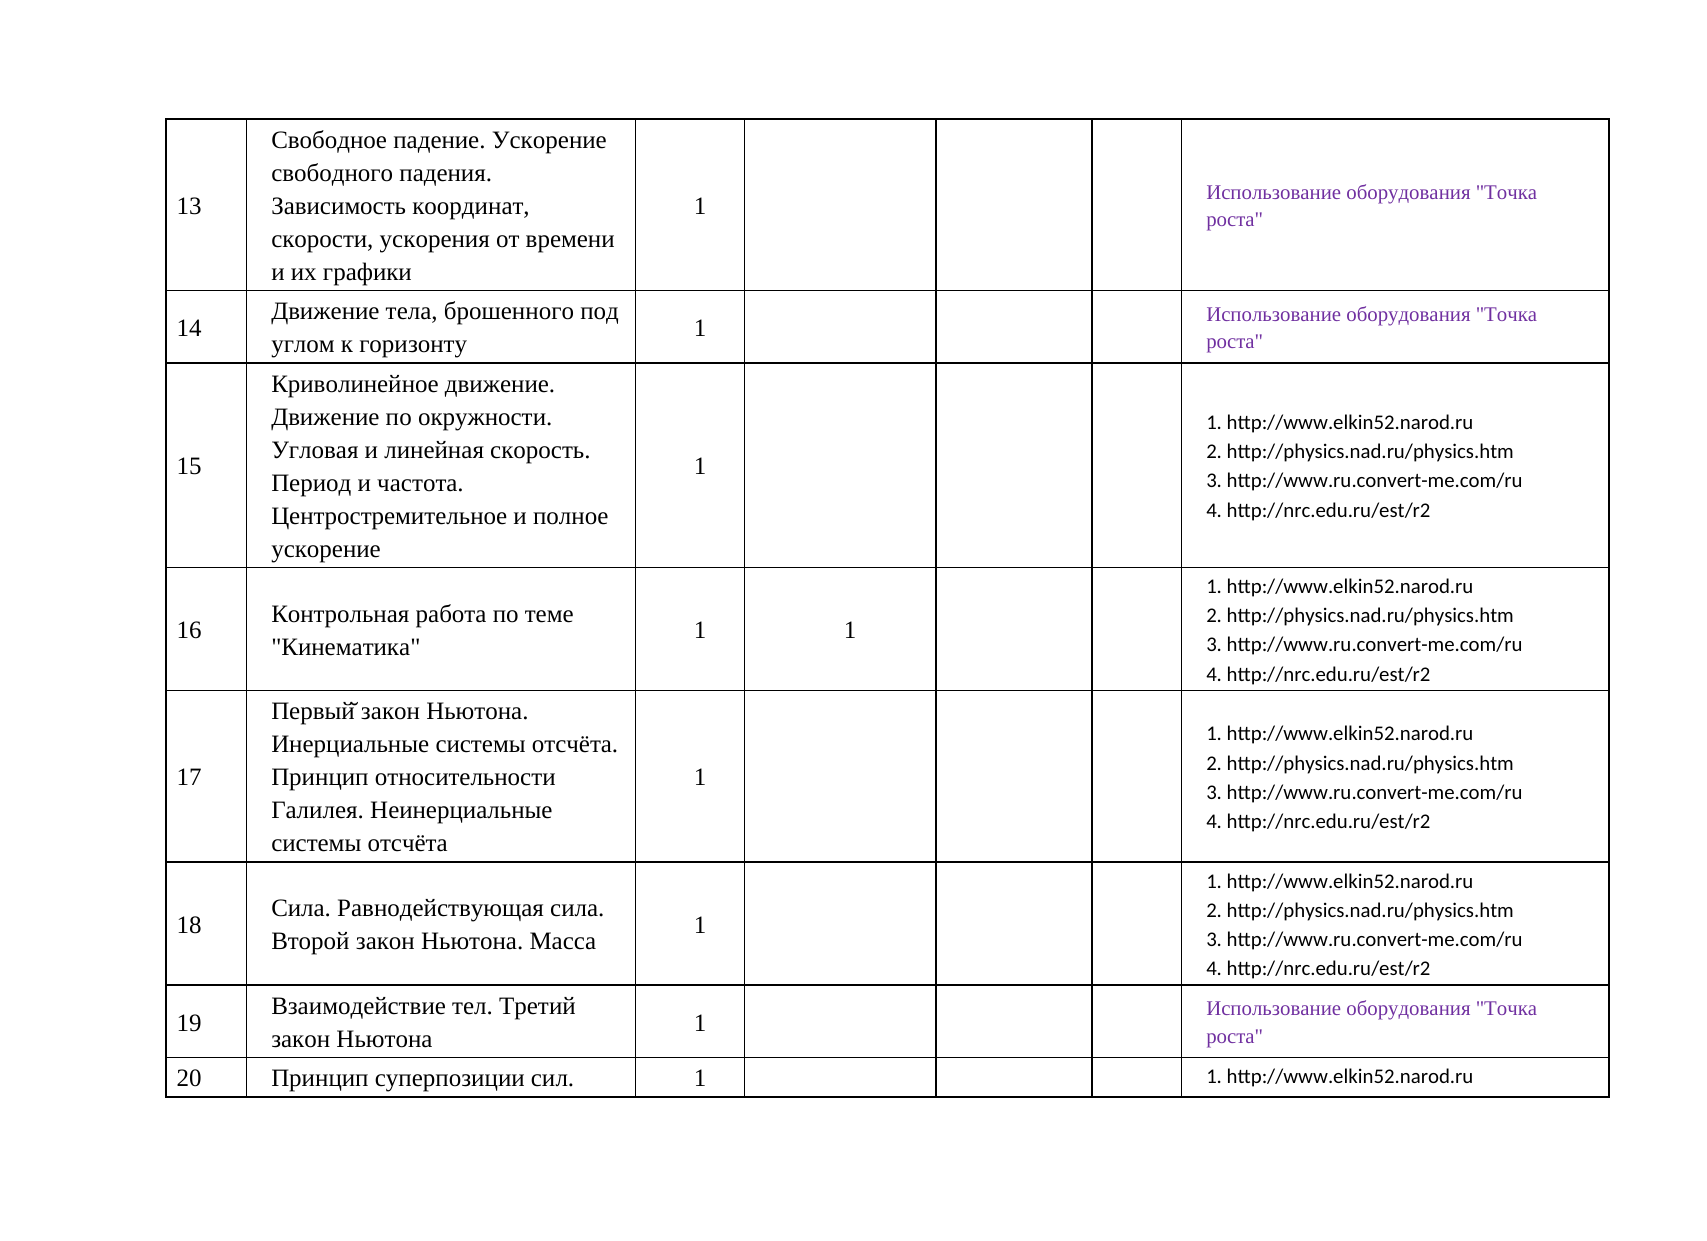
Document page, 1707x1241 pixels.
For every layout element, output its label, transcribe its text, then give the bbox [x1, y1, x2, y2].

table_cell 17 [167, 691, 246, 861]
table_cell 1. http://www.elkin52.narod.ru 2. http://physics.nad.ru/physics.htm 3. http://www.ru.convert-me.com/ru 4. http://nrc.edu.ru/est/r2 [1182, 863, 1608, 984]
table_cell Использование оборудования "Точка роста" [1182, 986, 1608, 1057]
table_cell Взаимодействие тел. Третий закон Ньютона [247, 986, 635, 1057]
table_cell 1. http://www.elkin52.narod.ru 2. http://physics.nad.ru/physics.htm 3. http://www.ru.convert-me.com/ru 4. http://nrc.edu.ru/est/r2 [1182, 568, 1608, 690]
table_cell [745, 120, 935, 289]
table_cell [745, 986, 935, 1057]
table_cell 1 [636, 1058, 744, 1096]
table_cell Сила. Равнодействующая сила. Второй закон Ньютона. Масса [247, 863, 635, 984]
table_cell 1. http://www.elkin52.narod.ru 2. http://physics.nad.ru/physics.htm 3. http://www.ru.convert-me.com/ru 4. http://nrc.edu.ru/est/r2 [1182, 691, 1608, 861]
table_cell 1 [636, 986, 744, 1057]
table_cell 16 [167, 568, 246, 690]
table_cell [937, 986, 1091, 1057]
table_cell 1. http://www.elkin52.narod.ru 2. http://physics.nad.ru/physics.htm 3. http://www.ru.convert-me.com/ru 4. http://nrc.edu.ru/est/r2 [1182, 364, 1608, 566]
table_cell [745, 863, 935, 984]
table_cell 20 [167, 1058, 246, 1096]
table_cell 13 [167, 120, 246, 289]
table_cell Использование оборудования "Точка роста" [1182, 291, 1608, 362]
table_cell [1093, 863, 1181, 984]
table_cell [745, 364, 935, 566]
table_cell [937, 364, 1091, 566]
table_cell [937, 691, 1091, 861]
table_cell 1 [745, 568, 935, 690]
table_cell [745, 691, 935, 861]
table_cell [745, 291, 935, 362]
table_cell [937, 568, 1091, 690]
table_cell Контрольная работа по теме "Кинематика" [247, 568, 635, 690]
table_cell 18 [167, 863, 246, 984]
table_cell [937, 863, 1091, 984]
table_cell [1093, 364, 1181, 566]
table_cell 1 [636, 691, 744, 861]
table_cell Свободное падение. Ускорение свободного падения. Зависимость координат, скорости, ускорения от времени и их графики [247, 120, 635, 289]
table_cell [1093, 568, 1181, 690]
table_cell 15 [167, 364, 246, 566]
table_cell [1093, 986, 1181, 1057]
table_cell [1182, 1058, 1608, 1096]
table_cell [1093, 120, 1181, 289]
table_cell 19 [167, 986, 246, 1057]
table_cell [745, 1058, 935, 1096]
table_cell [247, 1058, 635, 1096]
table_cell [1093, 691, 1181, 861]
table_cell Движение тела, брошенного под углом к горизонту [247, 291, 635, 362]
table_cell 14 [167, 291, 246, 362]
table_cell 1 [636, 120, 744, 289]
table_cell Криволинейное движение. Движение по окружности. Угловая и линейная скорость. Период и частота. Центростремительное и полное ускорение [247, 364, 635, 566]
table_cell 1 [636, 364, 744, 566]
table_cell 1 [636, 291, 744, 362]
table_cell 1 [636, 568, 744, 690]
table_cell [937, 291, 1091, 362]
table_cell Использование оборудования "Точка роста" [1182, 120, 1608, 289]
table_cell [1093, 1058, 1181, 1096]
table_cell Первый̆ закон Ньютона. Инерциальные системы отсчёта. Принцип относительности Галилея. Неинерциальные системы отсчёта [247, 691, 635, 861]
table_cell 1 [636, 863, 744, 984]
table_cell [1093, 291, 1181, 362]
table_cell [937, 1058, 1091, 1096]
table_cell [937, 120, 1091, 289]
